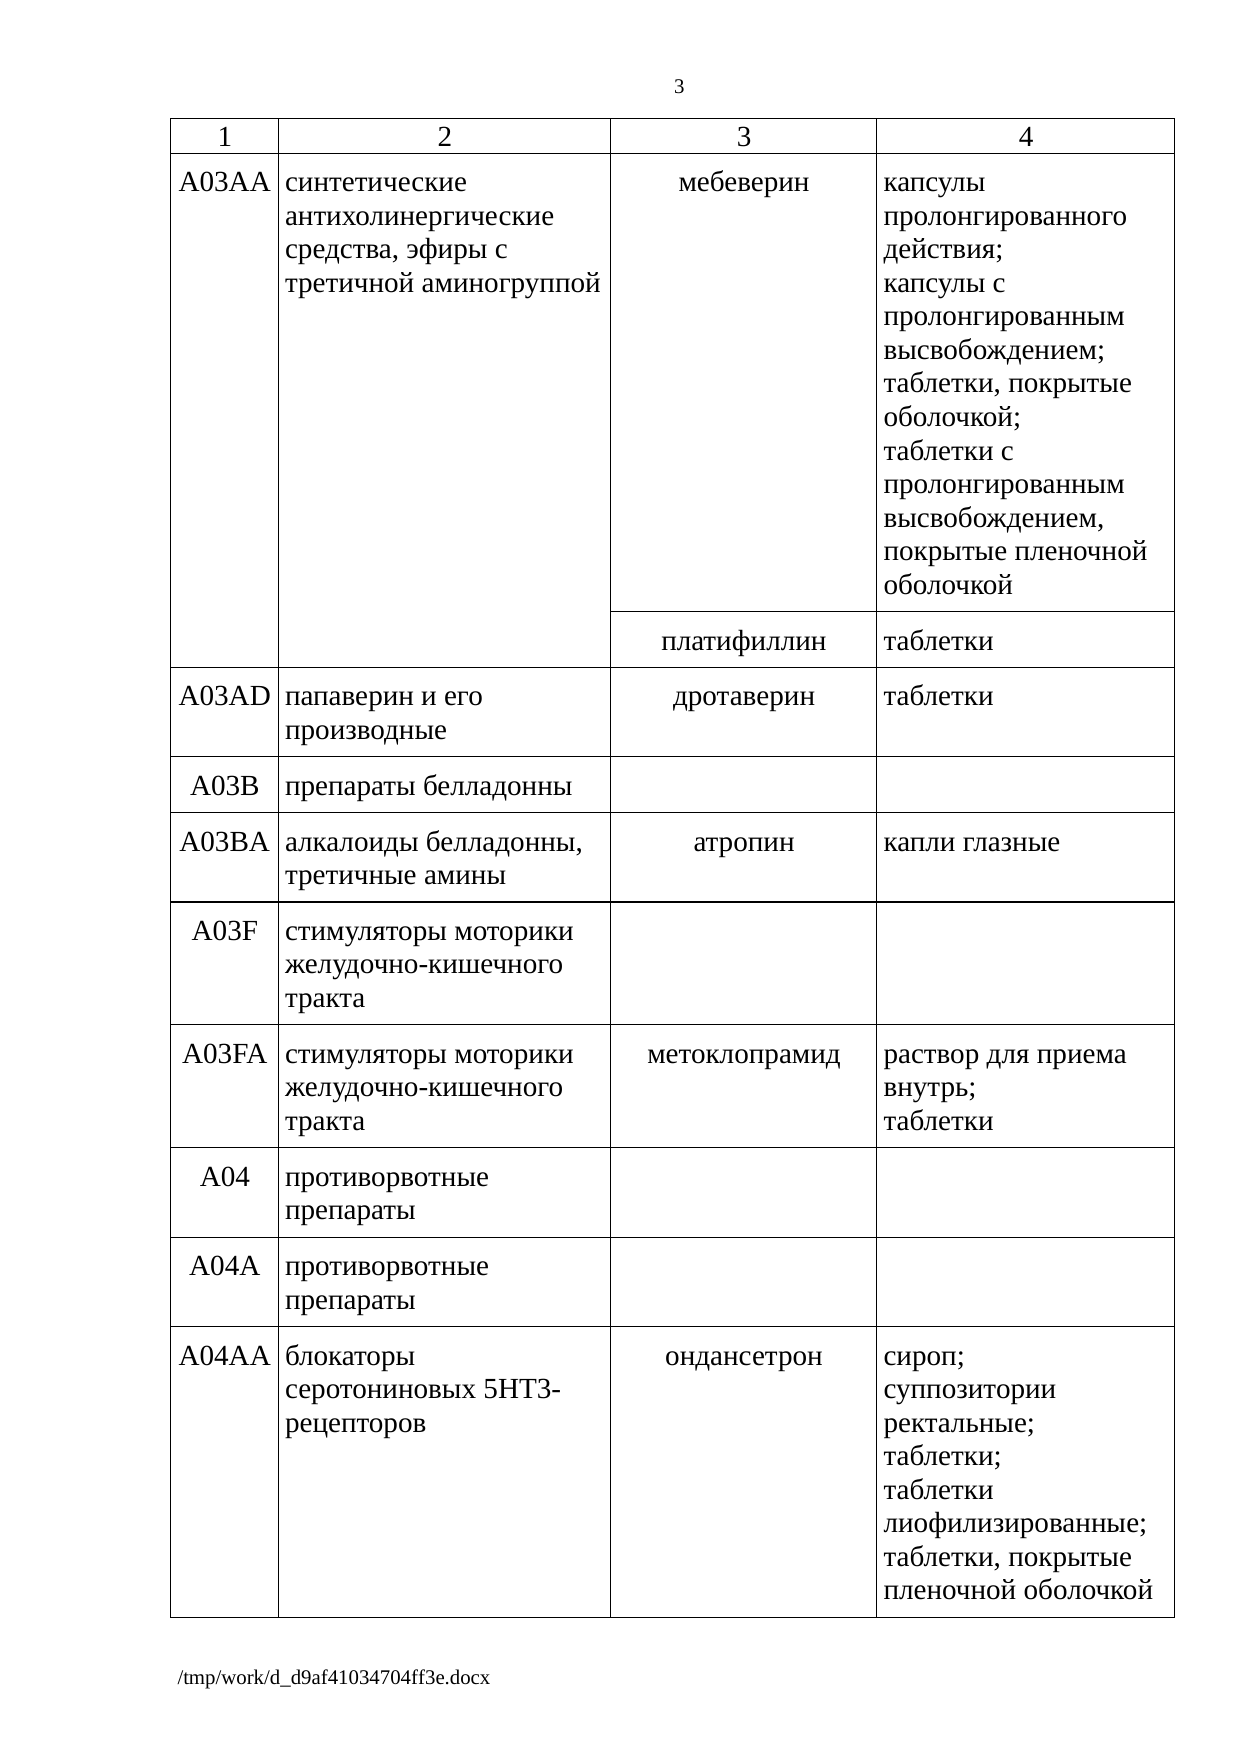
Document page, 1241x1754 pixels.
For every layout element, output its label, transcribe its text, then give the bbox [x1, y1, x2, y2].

table_header 2 [279, 119, 610, 153]
table_cell A03FA [171, 1025, 278, 1147]
table_cell раствор для приема внутрь; таблетки [877, 1025, 1174, 1147]
table_cell таблетки [877, 612, 1174, 667]
table_header 4 [877, 119, 1174, 153]
table_cell [877, 1148, 1174, 1237]
table_cell стимуляторы моторики желудочно-кишечного тракта [279, 903, 610, 1024]
table_cell [611, 903, 876, 1024]
table_cell [877, 1238, 1174, 1326]
table_cell противорвотные препараты [279, 1238, 610, 1326]
table_cell стимуляторы моторики желудочно-кишечного тракта [279, 1025, 610, 1147]
table_cell [877, 903, 1174, 1024]
table_cell алкалоиды белладонны, третичные амины [279, 813, 610, 901]
table_cell A03AD [171, 668, 278, 756]
table_cell A03BA [171, 813, 278, 901]
table_cell [611, 757, 876, 812]
table_cell A04AA [171, 1327, 278, 1617]
table_cell дротаверин [611, 668, 876, 756]
table_cell папаверин и его производные [279, 668, 610, 756]
table_cell блокаторы серотониновых 5HT3-рецепторов [279, 1327, 610, 1617]
table_cell капли глазные [877, 813, 1174, 901]
table_cell синтетические антихолинергические средства, эфиры с третичной аминогруппой [279, 154, 610, 667]
table_cell A04A [171, 1238, 278, 1326]
table_cell противорвотные препараты [279, 1148, 610, 1237]
table_header 1 [171, 119, 278, 153]
table_cell [611, 1238, 876, 1326]
table_cell A03AA [171, 154, 278, 667]
table_cell ондансетрон [611, 1327, 876, 1617]
table_cell [611, 1148, 876, 1237]
table_cell метоклопрамид [611, 1025, 876, 1147]
table_cell таблетки [877, 668, 1174, 756]
table_cell A03F [171, 903, 278, 1024]
table_cell платифиллин [611, 612, 876, 667]
table_cell [877, 757, 1174, 812]
table_cell сироп; суппозитории ректальные; таблетки; таблетки лиофилизированные; таблетки, покрытые пленочной оболочкой [877, 1327, 1174, 1617]
table_cell атропин [611, 813, 876, 901]
table_cell препараты белладонны [279, 757, 610, 812]
table_cell A04 [171, 1148, 278, 1237]
table_cell A03B [171, 757, 278, 812]
table_cell капсулы пролонгированного действия; капсулы с пролонгированным высвобождением; таблетки, покрытые оболочкой; таблетки с пролонгированным высвобождением, покрытые пленочной оболочкой [877, 154, 1174, 611]
table_header 3 [611, 119, 876, 153]
table_cell мебеверин [611, 154, 876, 611]
